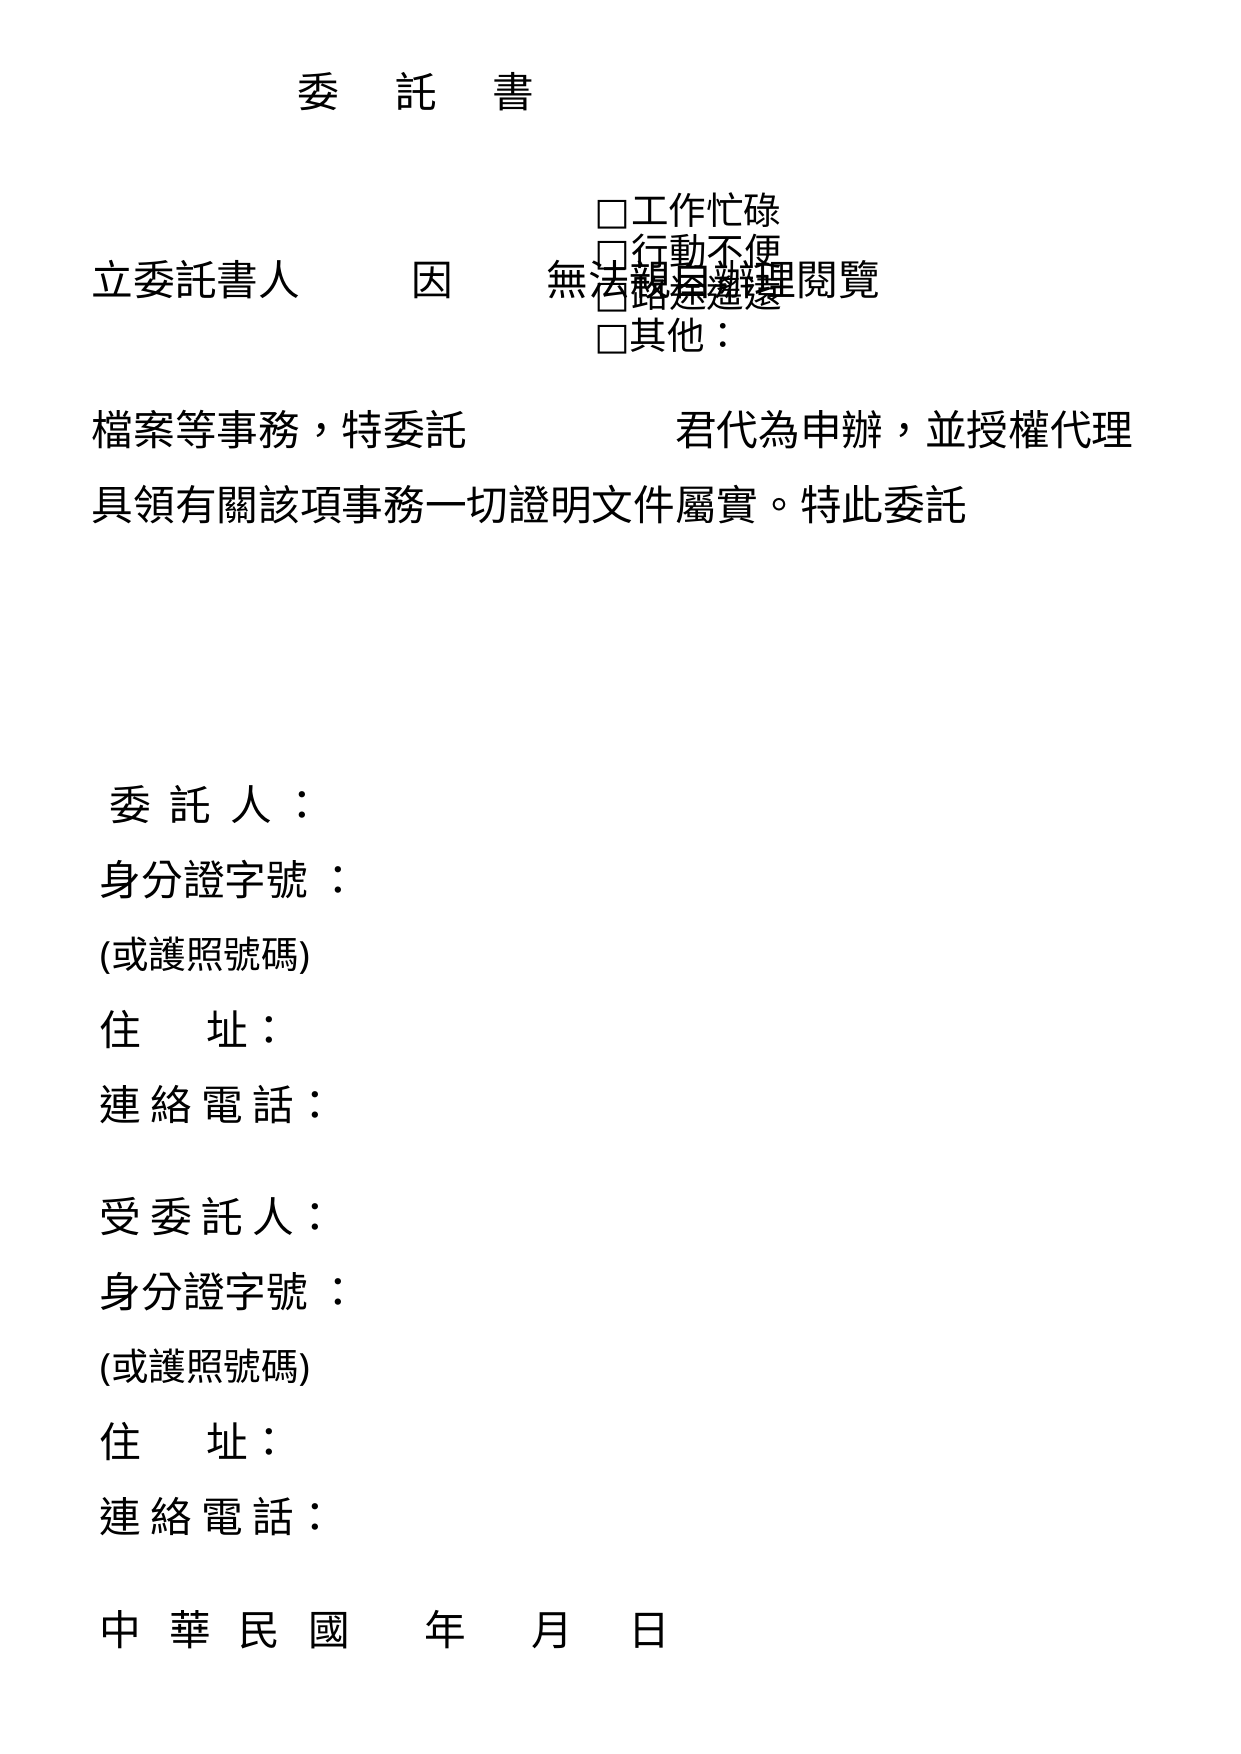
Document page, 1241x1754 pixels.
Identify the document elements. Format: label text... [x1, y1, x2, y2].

text 住 址： [89, 1402, 1152, 1477]
table_header 委 託 書 [89, 52, 1240, 127]
text (或護照號碼) [89, 914, 1152, 989]
text 受 委 託 人： [89, 1177, 1152, 1252]
text 連 絡 電 話： [89, 1477, 1152, 1552]
text (或護照號碼) [89, 1327, 1152, 1402]
text 住 址： [89, 989, 1152, 1064]
text 身分證字號 ： [89, 1252, 1152, 1327]
table_cell 立委託書人 因 無法親自辦理閱覽 檔案等事務，特委託 君代為申辦，並授權代理 具領有關該項事務一切證明文件屬實。特此委託 [89, 127, 1240, 764]
text 中 華 民 國 年 月 日 [89, 1589, 1152, 1664]
text 委 託 人 ： [89, 764, 1152, 839]
text 連 絡 電 話： [89, 1064, 1152, 1139]
text 身分證字號 ： [89, 839, 1152, 914]
